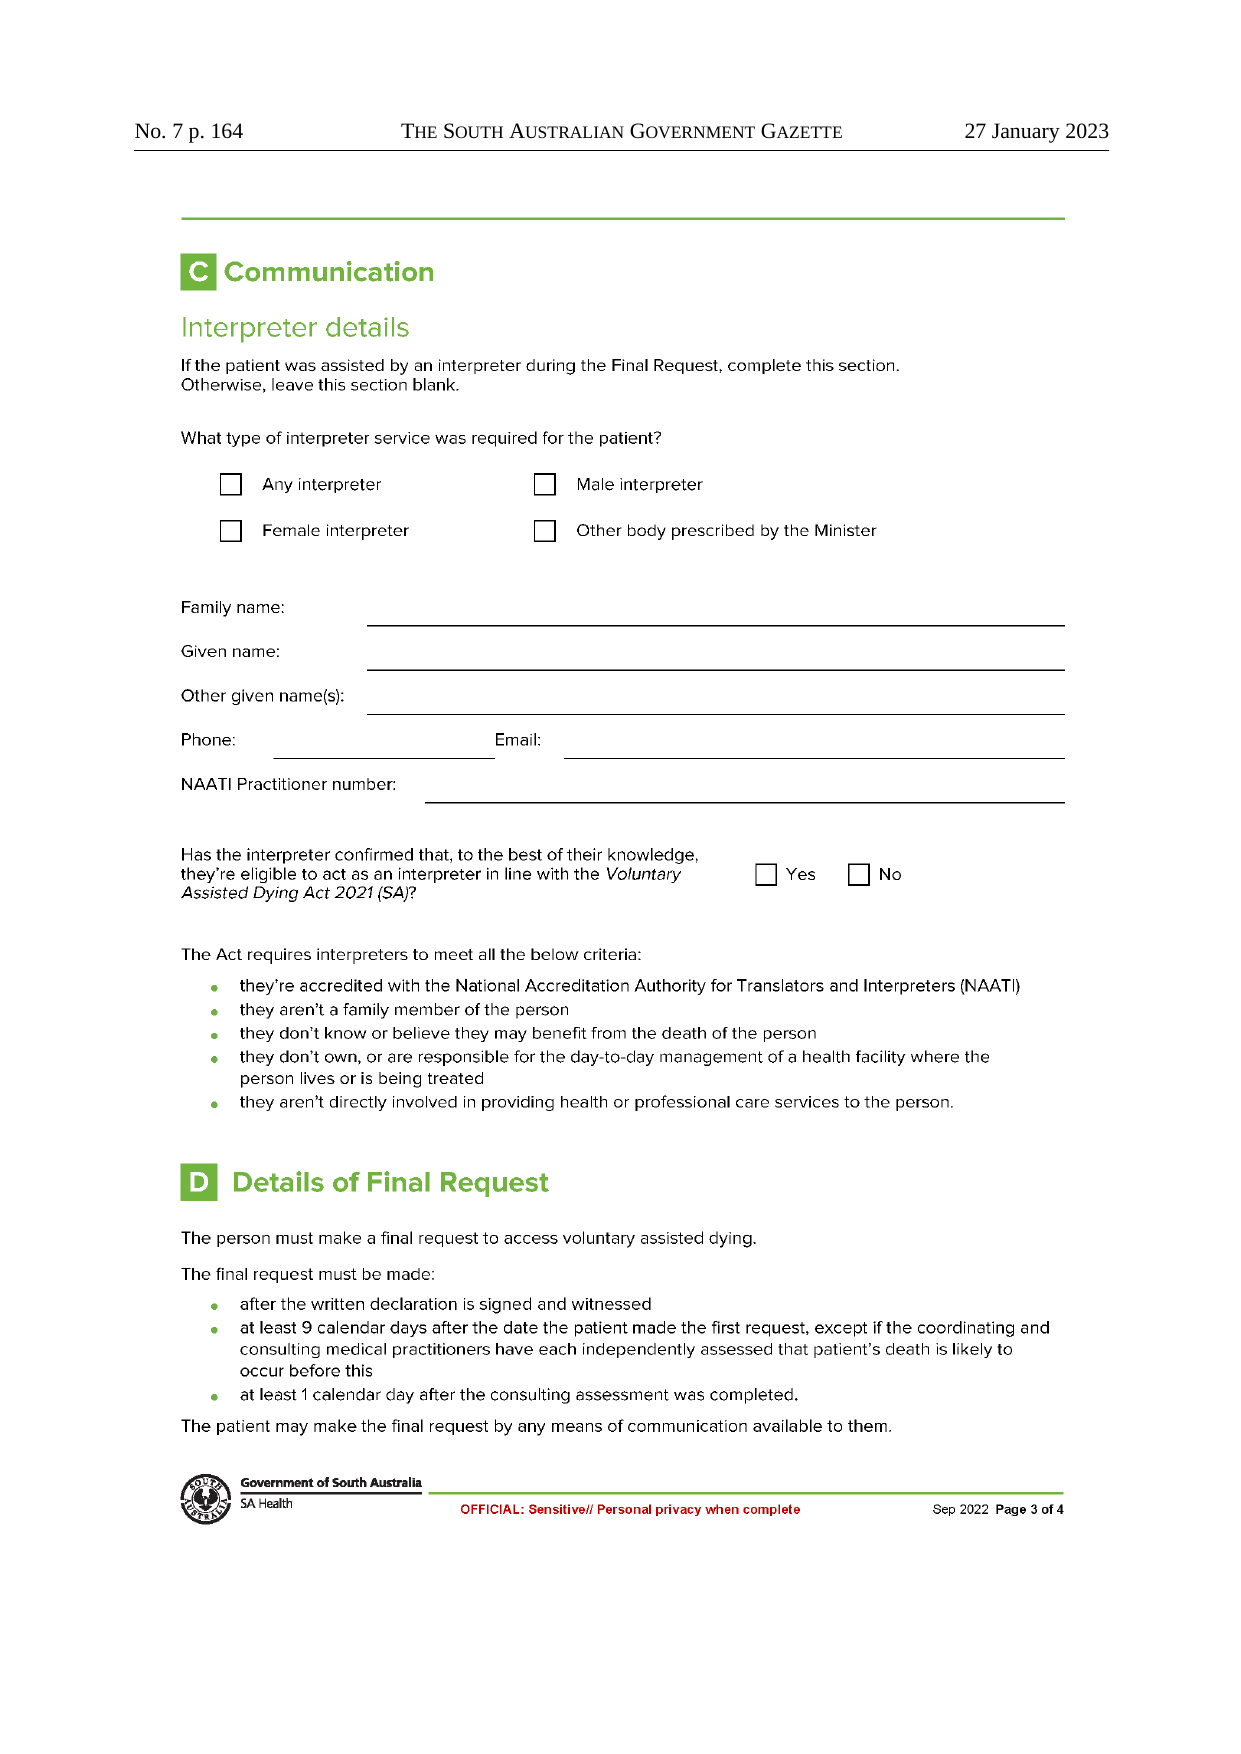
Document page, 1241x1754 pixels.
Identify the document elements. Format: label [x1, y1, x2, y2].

picture [134, 174, 1110, 1553]
